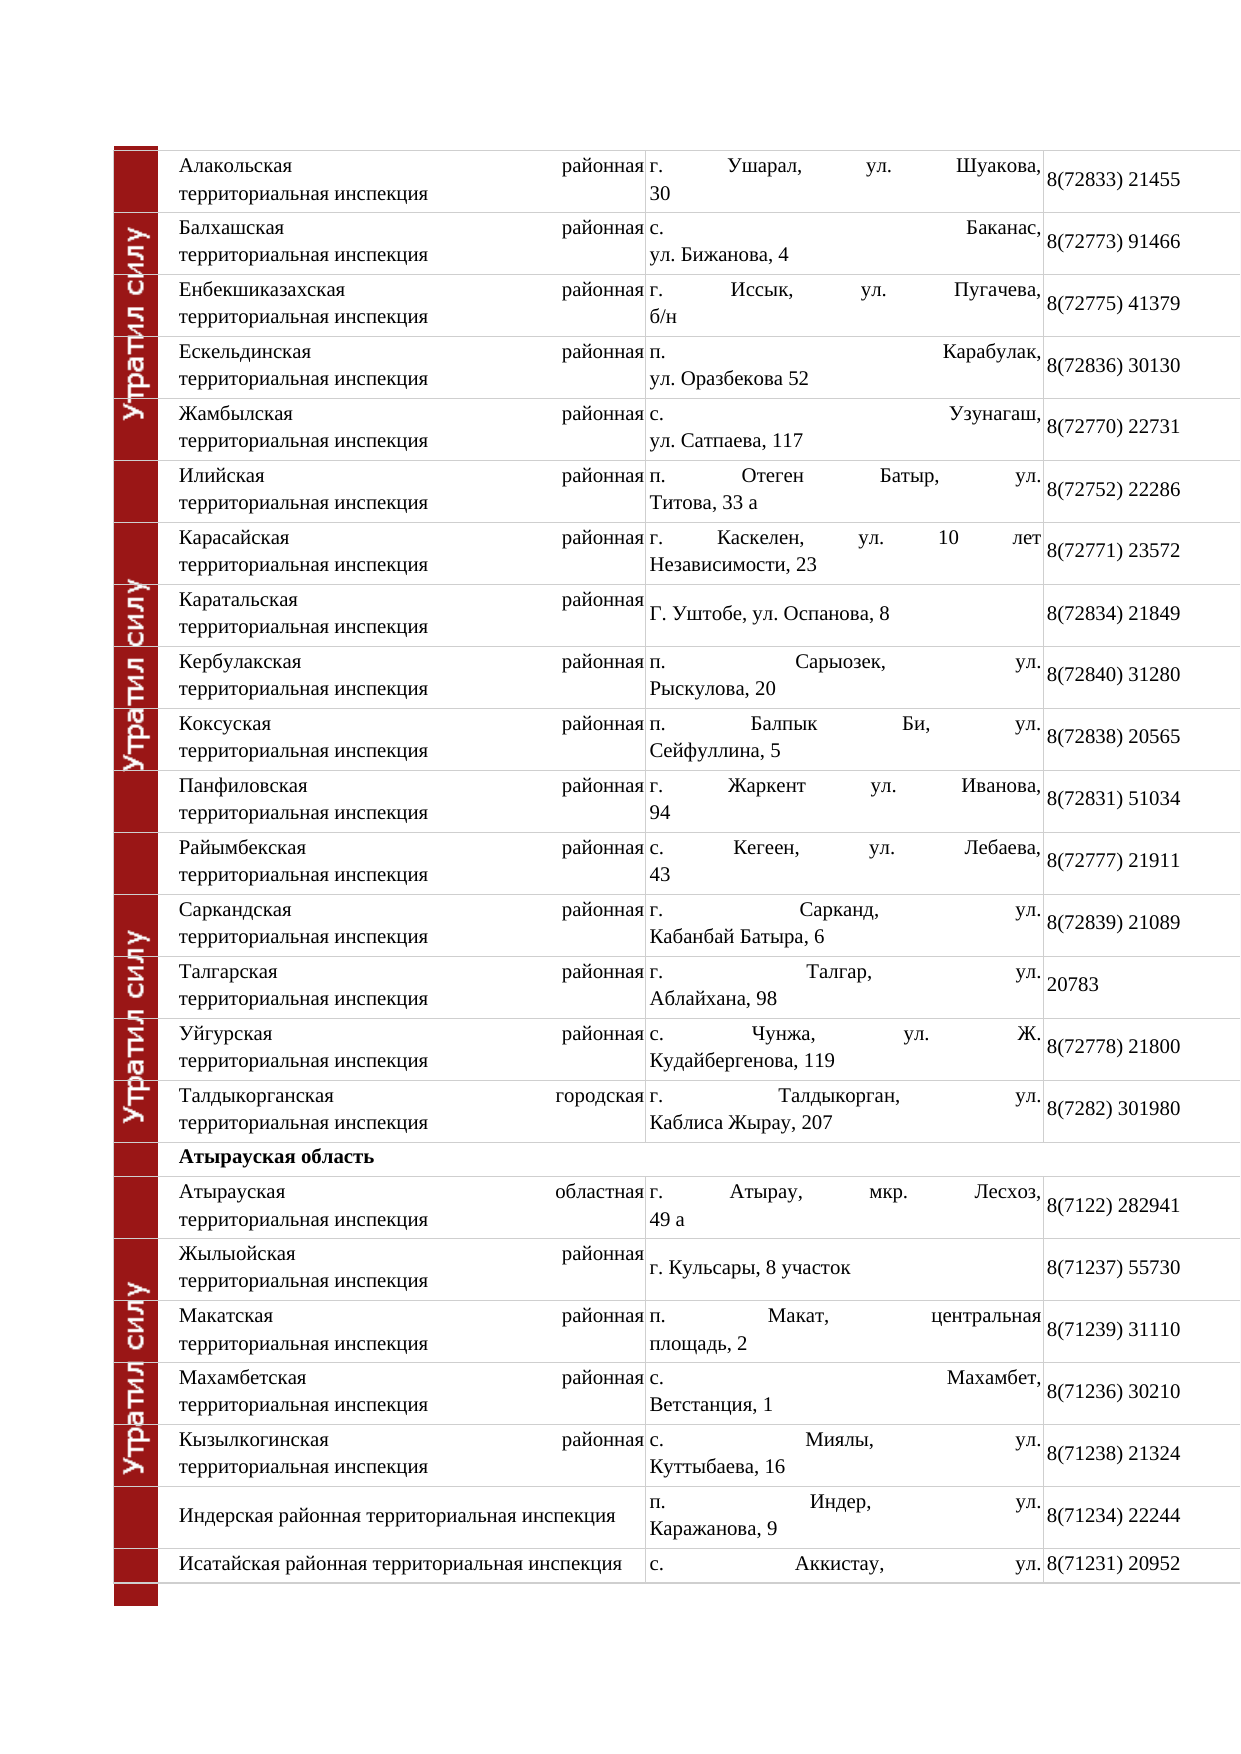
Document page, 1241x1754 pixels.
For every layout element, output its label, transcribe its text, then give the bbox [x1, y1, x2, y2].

table_cell с. Баканас, ул. Бижанова, 4 [646, 213, 1043, 274]
table_cell п. Индер, ул. Каражанова, 9 [646, 1487, 1043, 1548]
table_cell г. Каскелен, ул. 10 лет Независимости, 23 [646, 523, 1043, 584]
table_cell Г. Уштобе, ул. Оспанова, 8 [646, 585, 1043, 646]
picture [114, 146, 158, 150]
table_cell Атырауская область [114, 1143, 1240, 1176]
table_cell Панфиловская районная территориальная инспекция [114, 771, 645, 832]
table_cell п. Сарыозек, ул. Рыскулова, 20 [646, 647, 1043, 708]
table_cell 8(72777) 21911 [1044, 833, 1240, 894]
table_cell 8(72833) 21455 [1044, 151, 1240, 212]
table_cell г. Кульсары, 8 участок [646, 1239, 1043, 1300]
table_cell Уйгурская районная территориальная инспекция [114, 1019, 645, 1080]
table_cell г. Сарканд, ул. Кабанбай Батыра, 6 [646, 895, 1043, 956]
table_cell Енбекшиказахская районная территориальная инспекция [114, 275, 645, 336]
table_cell с. Аккистау, ул. Ынтымак, 45 [646, 1549, 1043, 1582]
table_cell Кербулакская районная территориальная инспекция [114, 647, 645, 708]
table_cell 8(72839) 21089 [1044, 895, 1240, 956]
table_cell 8(71236) 30210 [1044, 1363, 1240, 1424]
table_cell г. Ушарал, ул. Шуакова, 30 [646, 151, 1043, 212]
table_cell 8(72834) 21849 [1044, 585, 1240, 646]
table_cell 8(72775) 41379 [1044, 275, 1240, 336]
table_cell п. Макат, центральная площадь, 2 [646, 1301, 1043, 1362]
table_cell 8(72770) 22731 [1044, 399, 1240, 460]
table_cell 8(7122) 282941 [1044, 1177, 1240, 1238]
table_cell г. Иссык, ул. Пугачева, б/н [646, 275, 1043, 336]
table_cell Ескельдинская районная территориальная инспекция [114, 337, 645, 398]
table_cell Махамбетская районная территориальная инспекция [114, 1363, 645, 1424]
table_cell 8(72778) 21800 [1044, 1019, 1240, 1080]
table_cell п. Карабулак, ул. Оразбекова 52 [646, 337, 1043, 398]
table_cell 8(72752) 22286 [1044, 461, 1240, 522]
table_cell г. Жаркент ул. Иванова, 94 [646, 771, 1043, 832]
table_cell 8(71237) 55730 [1044, 1239, 1240, 1300]
table_cell с. Кегеен, ул. Лебаева, 43 [646, 833, 1043, 894]
table_cell Райымбекская районная территориальная инспекция [114, 833, 645, 894]
table_cell 8(71238) 21324 [1044, 1425, 1240, 1486]
table_cell Кызылкогинская районная территориальная инспекция [114, 1425, 645, 1486]
table_cell г. Талдыкорган, ул. Каблиса Жырау, 207 [646, 1081, 1043, 1142]
table_cell Балхашская районная территориальная инспекция [114, 213, 645, 274]
table_cell с. Миялы, ул. Куттыбаева, 16 [646, 1425, 1043, 1486]
table_cell 8(72838) 20565 [1044, 709, 1240, 770]
table_cell Жамбылская районная территориальная инспекция [114, 399, 645, 460]
table_cell Алакольская районная территориальная инспекция [114, 151, 645, 212]
table_cell п. Балпык Би, ул. Сейфуллина, 5 [646, 709, 1043, 770]
table_cell 8(71239) 31110 [1044, 1301, 1240, 1362]
table_cell Каратальская районная территориальная инспекция [114, 585, 645, 646]
table_cell Макатская районная территориальная инспекция [114, 1301, 645, 1362]
table_cell 20783 [1044, 957, 1240, 1018]
table_cell 8(71234) 22244 [1044, 1487, 1240, 1548]
table_cell 8(72773) 91466 [1044, 213, 1240, 274]
table_cell Коксуская районная территориальная инспекция [114, 709, 645, 770]
table_cell Талгарская районная территориальная инспекция [114, 957, 645, 1018]
table_cell г. Атырау, мкр. Лесхоз, 49 а [646, 1177, 1043, 1238]
table_cell 8(72840) 31280 [1044, 647, 1240, 708]
table_cell Саркандская районная территориальная инспекция [114, 895, 645, 956]
table_cell Илийская районная территориальная инспекция [114, 461, 645, 522]
table_cell п. Отеген Батыр, ул. Титова, 33 а [646, 461, 1043, 522]
table_cell Исатайская районная территориальная инспекция [114, 1549, 645, 1582]
table_cell 8(7282) 301980 [1044, 1081, 1240, 1142]
table_cell Атырауская областная территориальная инспекция [114, 1177, 645, 1238]
table_cell Талдыкорганская городская территориальная инспекция [114, 1081, 645, 1142]
table_cell с. Чунжа, ул. Ж. Кудайбергенова, 119 [646, 1019, 1043, 1080]
table_cell с. Махамбет, Ветстанция, 1 [646, 1363, 1043, 1424]
table_cell Жылыойская районная территориальная инспекция [114, 1239, 645, 1300]
table_cell 8(71231) 20952 [1044, 1549, 1240, 1582]
picture [114, 1584, 158, 1606]
table_cell Карасайская районная территориальная инспекция [114, 523, 645, 584]
table_cell 8(72771) 23572 [1044, 523, 1240, 584]
table_cell с. Узунагаш, ул. Сатпаева, 117 [646, 399, 1043, 460]
table_cell 8(72836) 30130 [1044, 337, 1240, 398]
table_cell 8(72831) 51034 [1044, 771, 1240, 832]
table_cell г. Талгар, ул. Аблайхана, 98 [646, 957, 1043, 1018]
table_cell Индерская районная территориальная инспекция [114, 1487, 645, 1548]
